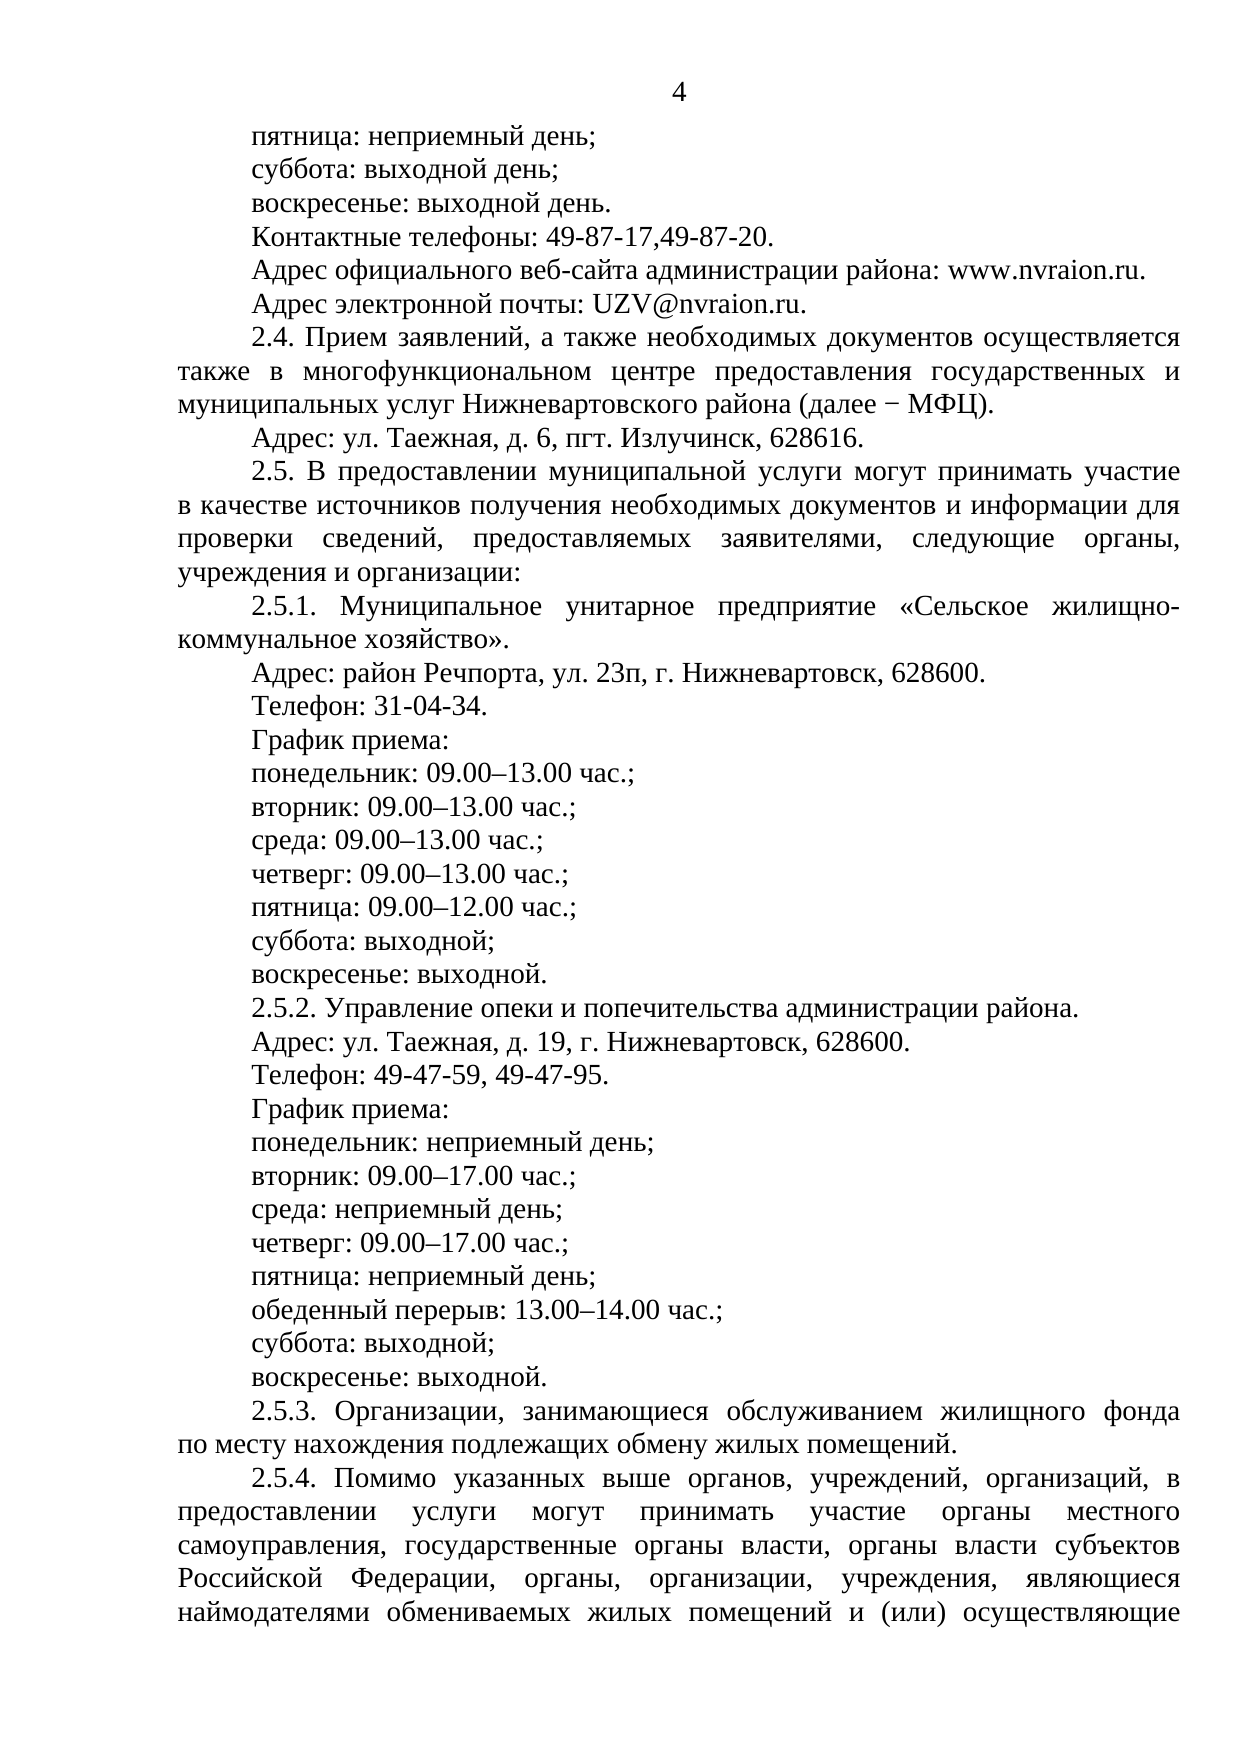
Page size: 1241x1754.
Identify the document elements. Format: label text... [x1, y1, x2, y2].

text суббота: выходной; [177, 1326, 1181, 1359]
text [177, 1460, 1181, 1627]
text пятница: неприемный день; [177, 118, 1181, 152]
text 2.5.3. Организации, занимающиеся обслуживанием жилищного фонда по месту нахождения подлежащих обмену жилых помещений. [177, 1393, 1181, 1460]
text Телефон: 49-47-59, 49-47-95. [177, 1057, 1181, 1091]
text суббота: выходной день; [177, 152, 1181, 185]
text 2.5.1. Муниципальное унитарное предприятие «Сельское жилищно-коммунальное хозяйство». [177, 588, 1181, 655]
text четверг: 09.00–13.00 час.; [177, 856, 1181, 889]
text Адрес: район Речпорта, ул. 23п, г. Нижневартовск, 628600. [177, 655, 1181, 688]
text Телефон: 31-04-34. [177, 688, 1181, 722]
text Адрес: ул. Таежная, д. 6, пгт. Излучинск, 628616. [177, 420, 1181, 453]
text понедельник: неприемный день; [177, 1124, 1181, 1158]
text Контактные телефоны: 49-87-17,49-87-20. [177, 219, 1181, 252]
text Адрес электронной почты: UZV@nvraion.ru. [177, 286, 1181, 319]
text четверг: 09.00–17.00 час.; [177, 1225, 1181, 1258]
text пятница: неприемный день; [177, 1258, 1181, 1292]
text Адрес официального веб-сайта администрации района: www.nvraion.ru. [177, 252, 1181, 286]
text вторник: 09.00–13.00 час.; [177, 789, 1181, 822]
text воскресенье: выходной. [177, 1359, 1181, 1393]
text обеденный перерыв: 13.00–14.00 час.; [177, 1292, 1181, 1326]
text Адрес: ул. Таежная, д. 19, г. Нижневартовск, 628600. [177, 1024, 1181, 1057]
text воскресенье: выходной день. [177, 185, 1181, 219]
text 2.4. Прием заявлений, а также необходимых документов осуществляется также в многофункциональном центре предоставления государственных и муниципальных услуг Нижневартовского района (далее − МФЦ). [177, 319, 1181, 420]
text пятница: 09.00–12.00 час.; [177, 889, 1181, 923]
text вторник: 09.00–17.00 час.; [177, 1158, 1181, 1191]
text 2.5.2. Управление опеки и попечительства администрации района. [177, 990, 1181, 1024]
text График приема: [177, 1091, 1181, 1124]
text суббота: выходной; [177, 923, 1181, 957]
text График приема: [177, 722, 1181, 755]
text 2.5. В предоставлении муниципальной услуги могут принимать участие в качестве источников получения необходимых документов и информации для проверки сведений, предоставляемых заявителями, следующие органы, учреждения и организации: [177, 453, 1181, 588]
text среда: неприемный день; [177, 1191, 1181, 1225]
text воскресенье: выходной. [177, 957, 1181, 990]
text среда: 09.00–13.00 час.; [177, 822, 1181, 856]
text понедельник: 09.00–13.00 час.; [177, 755, 1181, 789]
